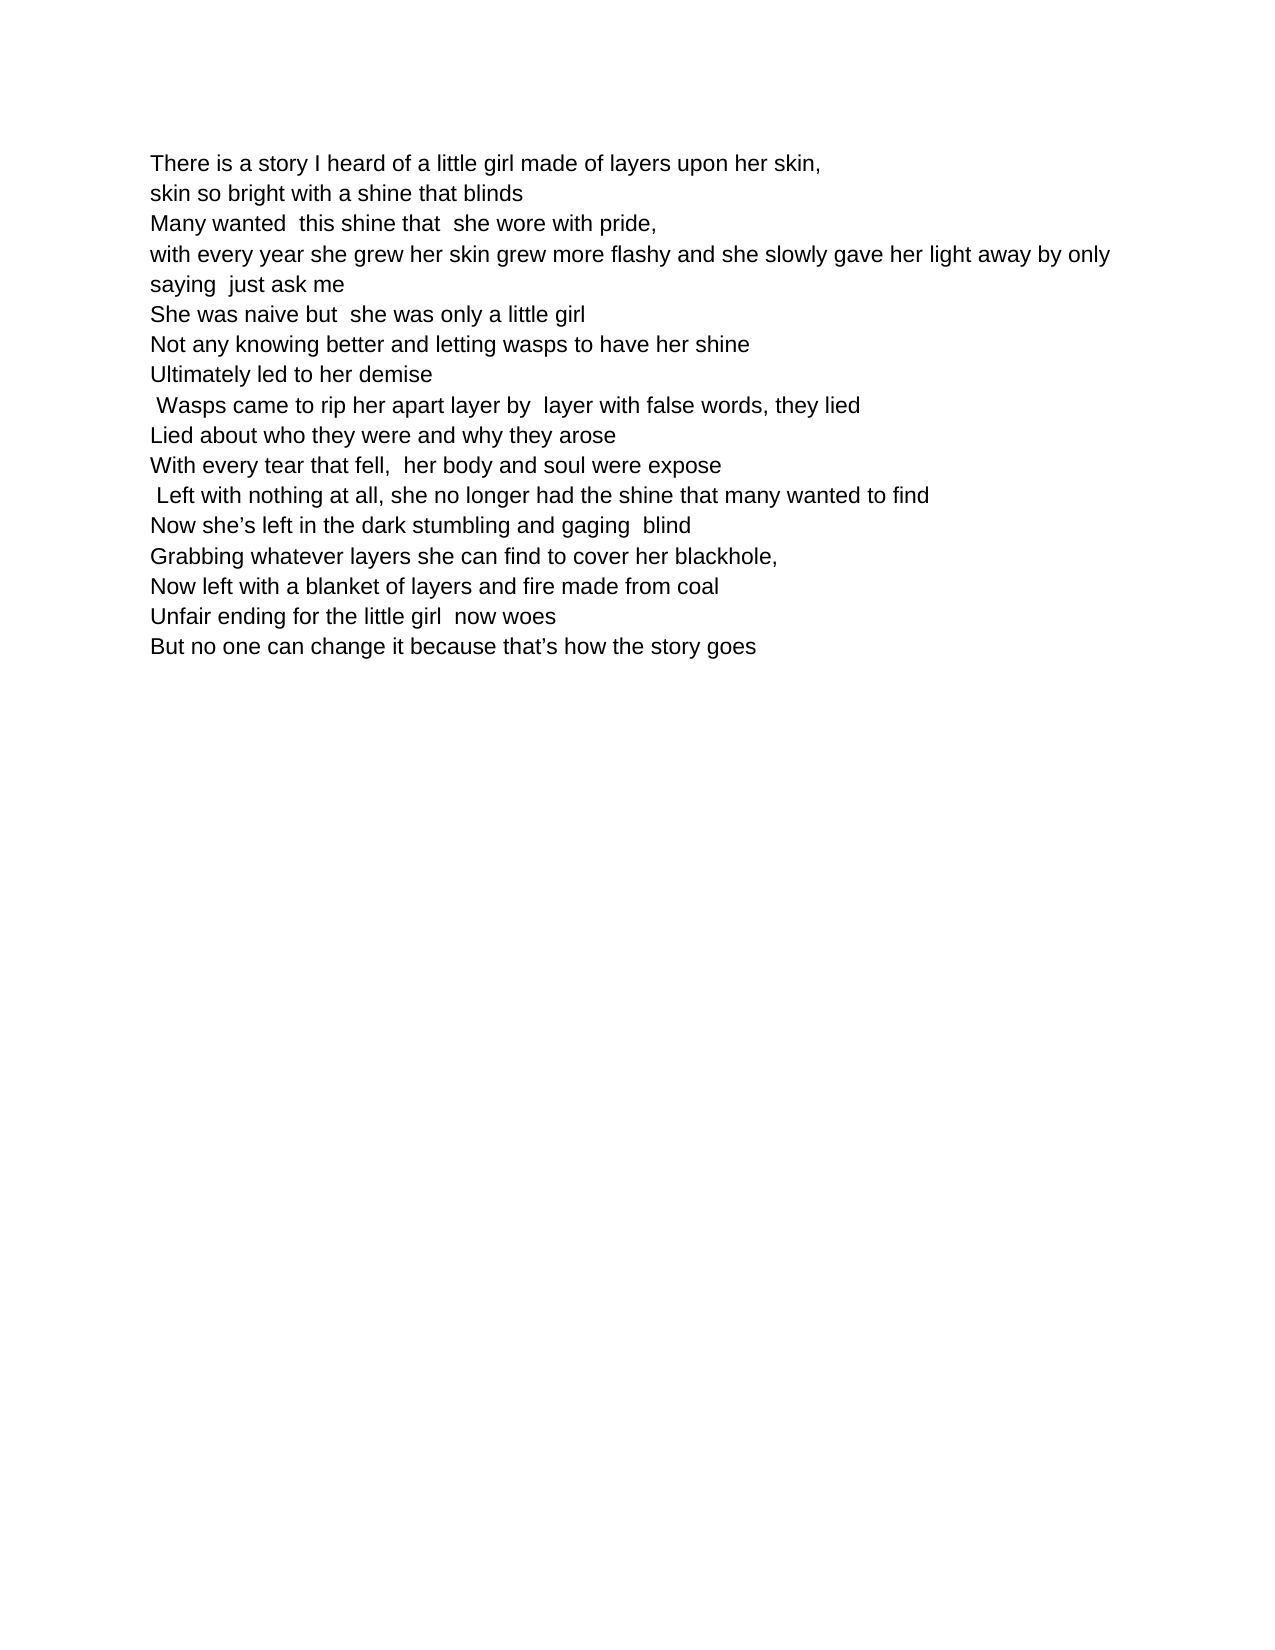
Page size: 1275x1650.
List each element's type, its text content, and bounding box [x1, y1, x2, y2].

text Wasps came to rip her apart layer by layer with false words, they lied [150, 392, 1125, 418]
text With every tear that fell, her body and soul were expose [150, 452, 1125, 478]
text Now left with a blanket of layers and fire made from coal [150, 573, 1125, 599]
text There is a story I heard of a little girl made of layers upon her skin, [150, 150, 1125, 176]
text But no one can change it because that’s how the story goes [150, 633, 1125, 660]
text Left with nothing at all, she no longer had the shine that many wanted to find [150, 482, 1125, 509]
text Many wanted this shine that she wore with pride, [150, 210, 1125, 237]
text with every year she grew her skin grew more flashy and she slowly gave her light away by only saying just ask me [150, 241, 1125, 297]
text Not any knowing better and letting wasps to have her shine [150, 331, 1125, 358]
text Unfair ending for the little girl now woes [150, 603, 1125, 629]
text Ultimately led to her demise [150, 361, 1125, 388]
text Grabbing whatever layers she can find to cover her blackhole, [150, 543, 1125, 569]
text She was naive but she was only a little girl [150, 301, 1125, 327]
text Lied about who they were and why they arose [150, 422, 1125, 448]
text Now she’s left in the dark stumbling and gaging blind [150, 512, 1125, 539]
text skin so bright with a shine that blinds [150, 180, 1125, 207]
